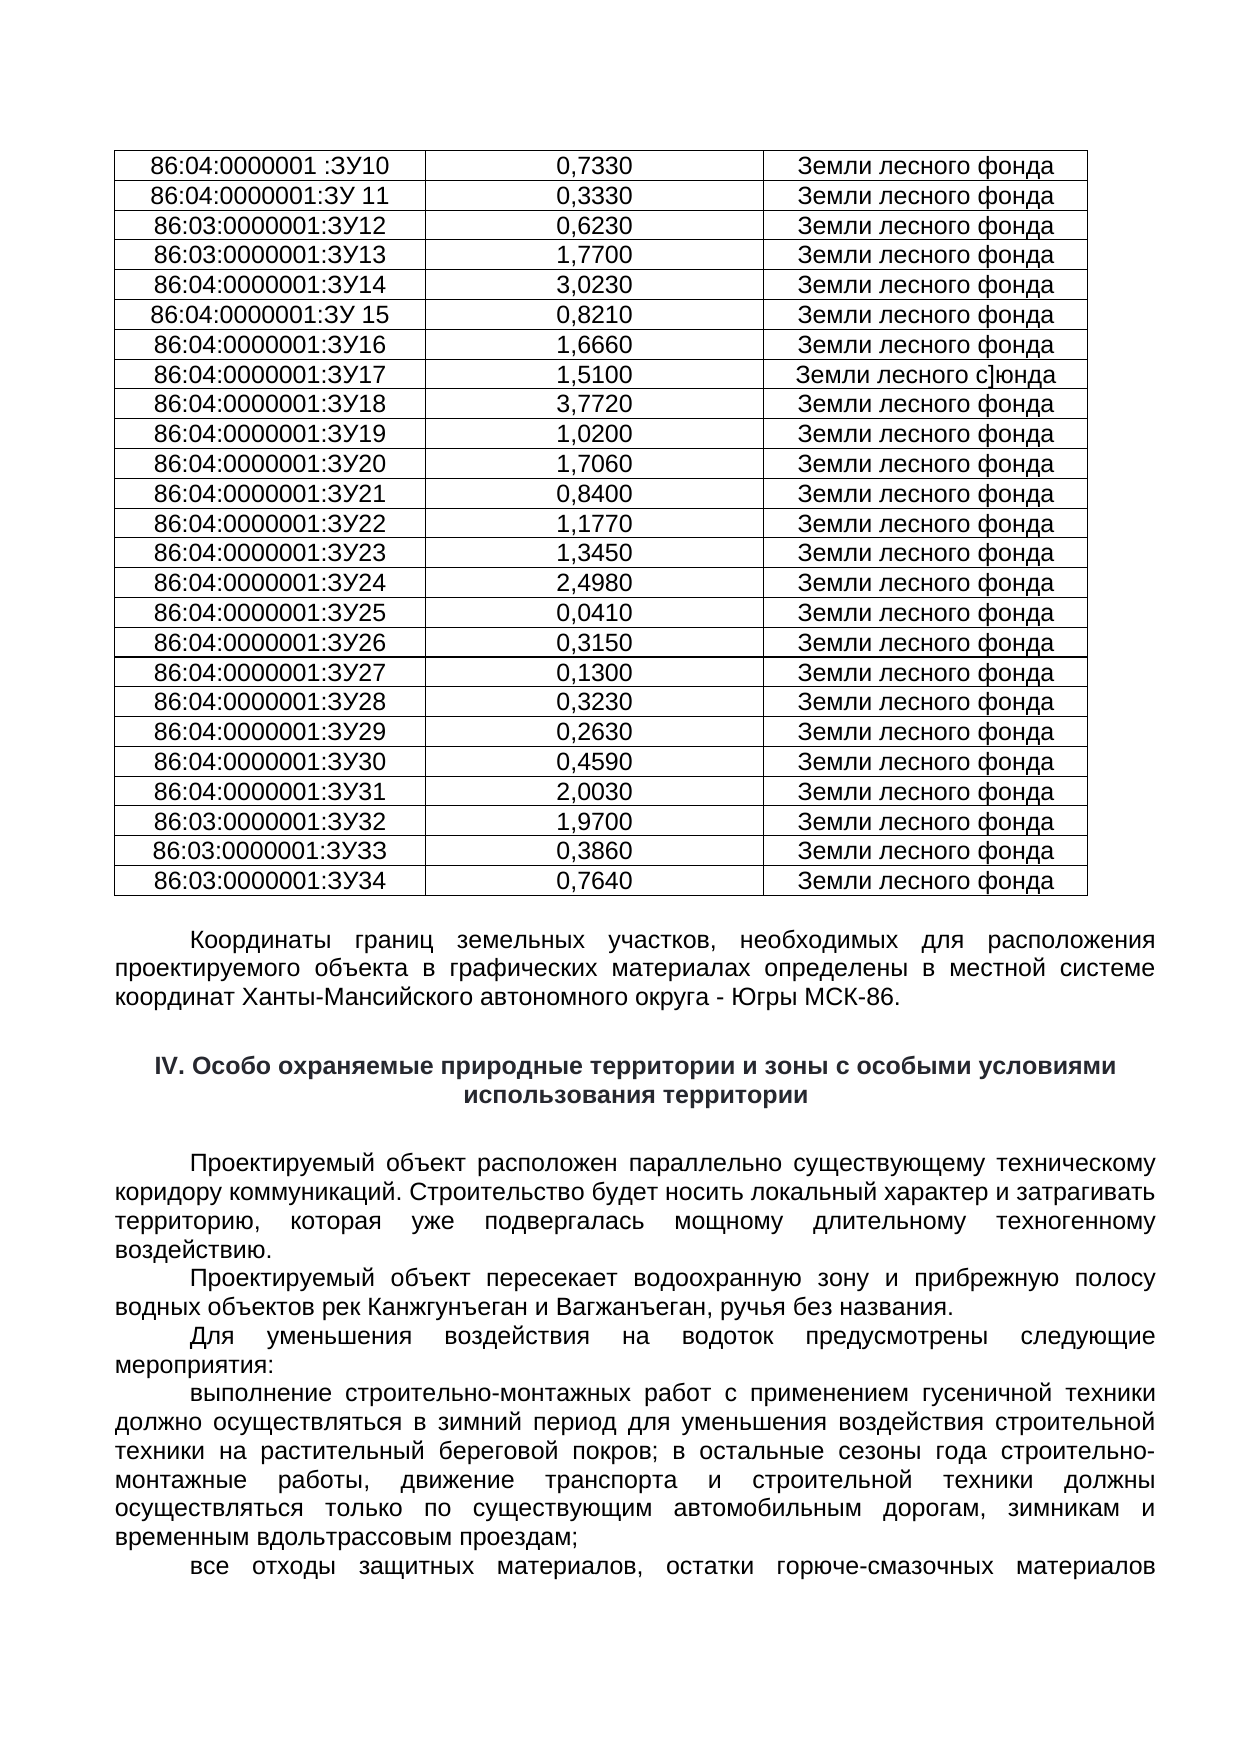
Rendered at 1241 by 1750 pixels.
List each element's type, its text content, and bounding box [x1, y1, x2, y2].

table_cell 86:04:0000001:ЗУ20 [115, 449, 425, 478]
text Проектируемый объект расположен параллельно существующему техническому коридору коммуникаций. Строительство будет носить локальный характер и затрагивать территорию, которая уже подвергалась мощному длительному техногенному воздействию. [114, 1148, 1157, 1263]
table_cell 1,9700 [426, 806, 763, 835]
text выполнение строительно-монтажных работ с применением гусеничной техники должно осуществляться в зимний период для уменьшения воздействия строительной техники на растительный береговой покров; в остальные сезоны года строительно-монтажные работы, движение транспорта и строительной техники должны осуществляться только по существующим автомобильным дорогам, зимникам и временным вдольтрассовым проездам; [114, 1378, 1157, 1551]
table_cell Земли лесного фонда [764, 538, 1087, 567]
table_cell Земли лесного фонда [764, 151, 1087, 180]
table_cell 0,8400 [426, 479, 763, 507]
table_cell 86:04:0000001:ЗУ29 [115, 717, 425, 746]
table_cell 0,6230 [426, 211, 763, 239]
table_cell Земли лесного фонда [764, 687, 1087, 716]
table_cell Земли лесного фонда [764, 270, 1087, 299]
table_cell 1,6660 [426, 330, 763, 358]
table_cell Земли лесного фонда [764, 449, 1087, 478]
text Для уменьшения воздействия на водоток предусмотрены следующие мероприятия: [114, 1321, 1157, 1378]
table_cell 0,7640 [426, 866, 763, 895]
table_cell 86:04:0000001:ЗУ16 [115, 330, 425, 358]
table_cell 86:03:0000001:ЗУ12 [115, 211, 425, 239]
table_cell 0,1300 [426, 658, 763, 686]
table_cell 86:04:0000001:ЗУ19 [115, 419, 425, 448]
table_cell 86:04:0000001:ЗУ28 [115, 687, 425, 716]
table_cell 1,5100 [426, 360, 763, 388]
table_cell 1,7060 [426, 449, 763, 478]
table_cell 1,0200 [426, 419, 763, 448]
table_cell 86:04:0000001:ЗУ26 [115, 628, 425, 656]
table_cell 1,1770 [426, 509, 763, 537]
table_cell 86:04:0000001:ЗУ 15 [115, 300, 425, 329]
table_cell 1,7700 [426, 240, 763, 269]
table_cell Земли лесного фонда [764, 181, 1087, 209]
subtitle IV. Особо охраняемые природные территории и зоны с особыми условиями использования территории [114, 1051, 1157, 1108]
table_cell 86:04:0000001:ЗУ30 [115, 747, 425, 776]
table_cell 0,4590 [426, 747, 763, 776]
table_cell Земли лесного фонда [764, 568, 1087, 597]
table_cell 2,0030 [426, 777, 763, 805]
table_cell Земли лесного фонда [764, 866, 1087, 895]
table_cell 86:04:0000001:ЗУ21 [115, 479, 425, 507]
table_cell Земли лесного фонда [764, 479, 1087, 507]
table_cell 0,3330 [426, 181, 763, 209]
table_cell 0,3150 [426, 628, 763, 656]
table_cell 86:04:0000001:ЗУ18 [115, 389, 425, 418]
table_cell 0,3860 [426, 836, 763, 865]
table_cell 0,0410 [426, 598, 763, 627]
table_cell Земли лесного с]юнда [764, 360, 1087, 388]
table_cell 86:03:0000001:ЗУ13 [115, 240, 425, 269]
table_cell Земли лесного фонда [764, 211, 1087, 239]
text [114, 1551, 1157, 1579]
table_cell Земли лесного фонда [764, 806, 1087, 835]
table_cell Земли лесного фонда [764, 777, 1087, 805]
table_cell 3,7720 [426, 389, 763, 418]
table_cell 1,3450 [426, 538, 763, 567]
table_cell Земли лесного фонда [764, 240, 1087, 269]
text Координаты границ земельных участков, необходимых для расположения проектируемого объекта в графических материалах определены в местной системе координат Ханты-Мансийского автономного округа - Югры МСК-86. [114, 924, 1157, 1011]
table_cell 2,4980 [426, 568, 763, 597]
table_cell 86:04:0000001:ЗУ14 [115, 270, 425, 299]
table_cell 86:04:0000001:ЗУ17 [115, 360, 425, 388]
table_cell 86:04:0000001:ЗУ 11 [115, 181, 425, 209]
table_cell 86:04:0000001 :ЗУ10 [115, 151, 425, 180]
table_cell 86:03:0000001:ЗУ32 [115, 806, 425, 835]
table_cell Земли лесного фонда [764, 717, 1087, 746]
table_cell 86:04:0000001:ЗУ31 [115, 777, 425, 805]
table_cell Земли лесного фонда [764, 628, 1087, 656]
table_cell Земли лесного фонда [764, 836, 1087, 865]
table_cell 0,3230 [426, 687, 763, 716]
table_cell 0,7330 [426, 151, 763, 180]
table_cell Земли лесного фонда [764, 747, 1087, 776]
table_cell 86:04:0000001:ЗУ27 [115, 658, 425, 686]
table_cell 86:04:0000001:ЗУ25 [115, 598, 425, 627]
table_cell Земли лесного фонда [764, 389, 1087, 418]
table_cell Земли лесного фонда [764, 330, 1087, 358]
table_cell 86:04:0000001:ЗУ22 [115, 509, 425, 537]
table_cell Земли лесного фонда [764, 598, 1087, 627]
table_cell 86:04:0000001:ЗУ23 [115, 538, 425, 567]
table_cell 86:04:0000001:ЗУ24 [115, 568, 425, 597]
table_cell Земли лесного фонда [764, 658, 1087, 686]
table_cell 86:03:0000001:ЗУЗЗ [115, 836, 425, 865]
table_cell 3,0230 [426, 270, 763, 299]
table_cell 86:03:0000001:ЗУ34 [115, 866, 425, 895]
table_cell 0,2630 [426, 717, 763, 746]
table_cell Земли лесного фонда [764, 509, 1087, 537]
table_cell 0,8210 [426, 300, 763, 329]
table_cell Земли лесного фонда [764, 419, 1087, 448]
table_cell Земли лесного фонда [764, 300, 1087, 329]
text Проектируемый объект пересекает водоохранную зону и прибрежную полосу водных объектов рек Канжгунъеган и Вагжанъеган, ручья без названия. [114, 1263, 1157, 1321]
